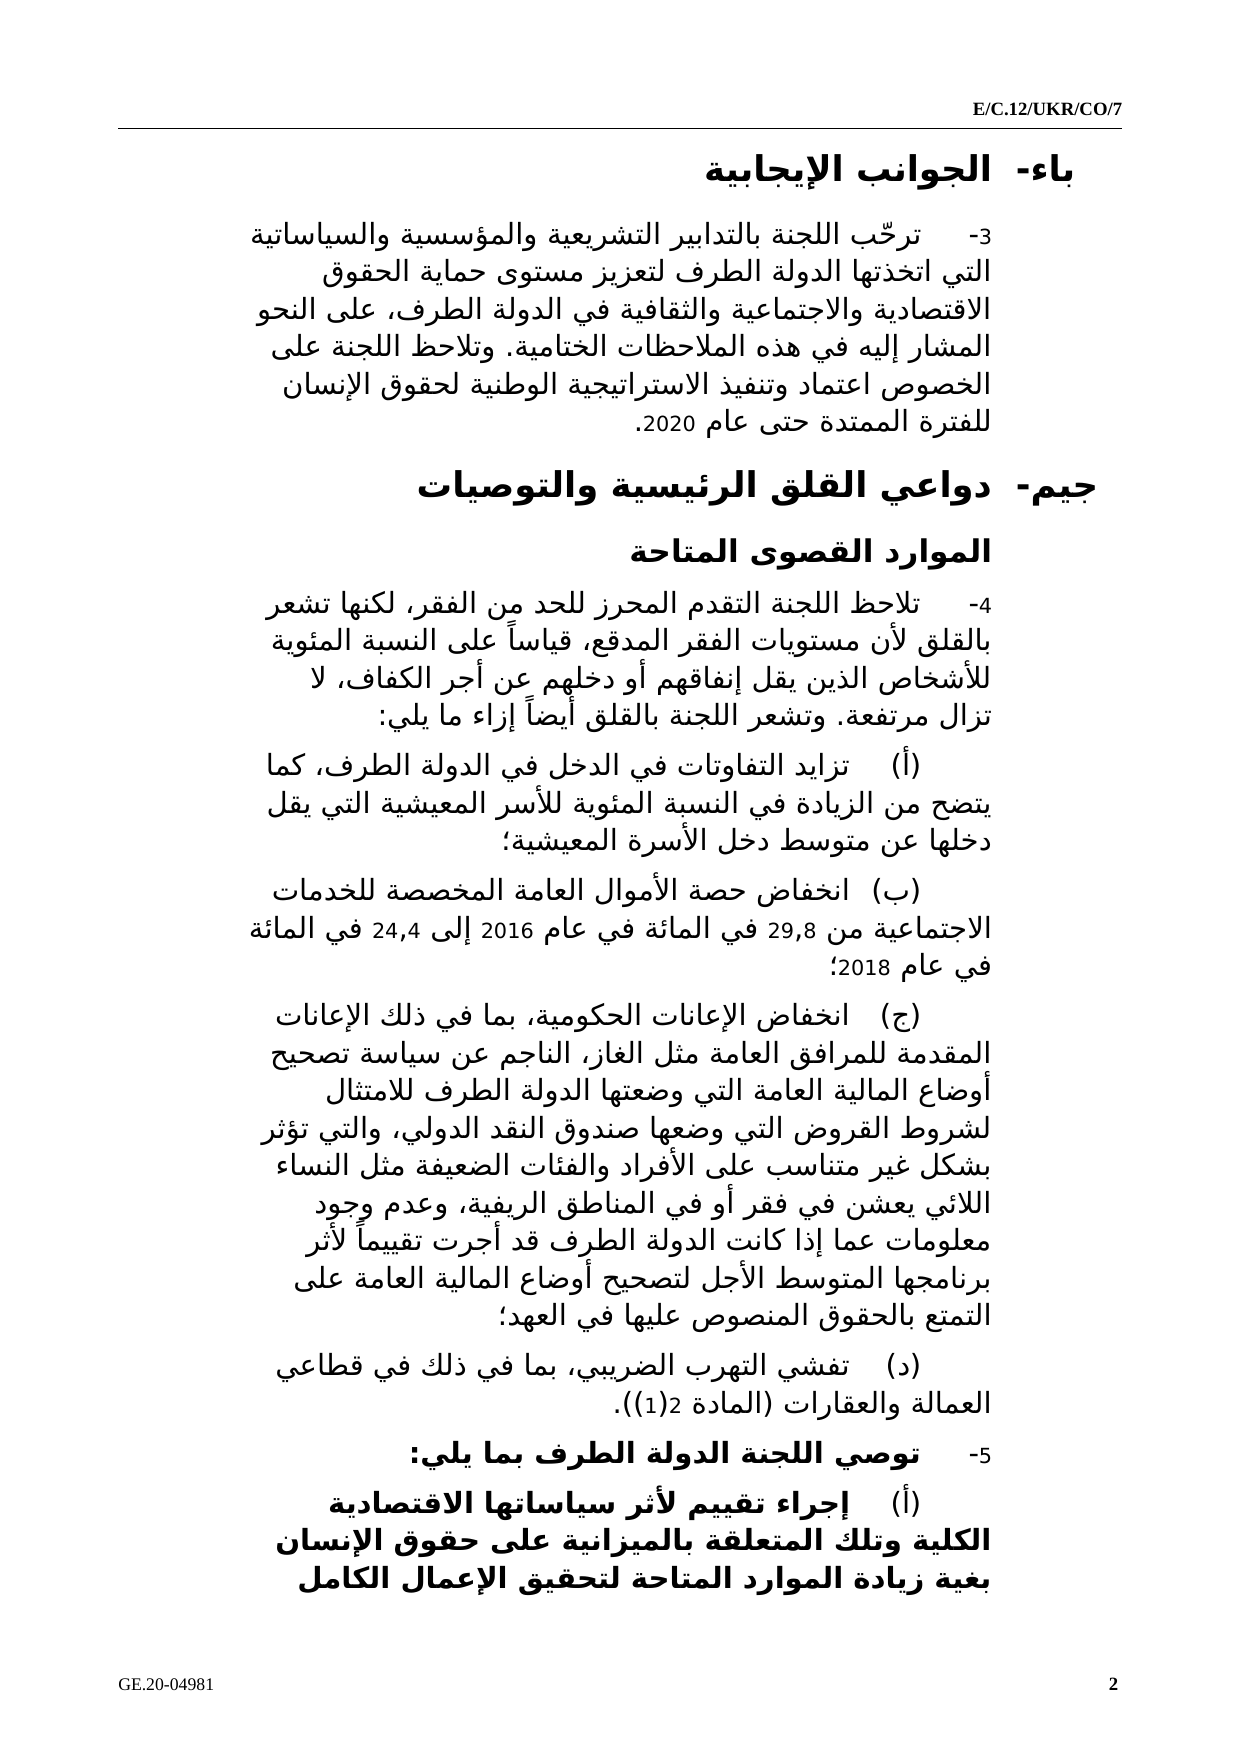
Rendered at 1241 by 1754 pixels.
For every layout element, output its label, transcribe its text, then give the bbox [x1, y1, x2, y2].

text (د) [248, 1346, 992, 1421]
text باء- [248, 148, 1122, 189]
text (ج) [248, 996, 992, 1333]
text (ب) انخفاض حصة الأموال العامة المخصصة للخدمات الاجتماعية من 29,8 في المائة في عام 2016 إلى 24,4 في المائة في عام 2018؛‬‬‬‬‬ [248, 871, 992, 983]
